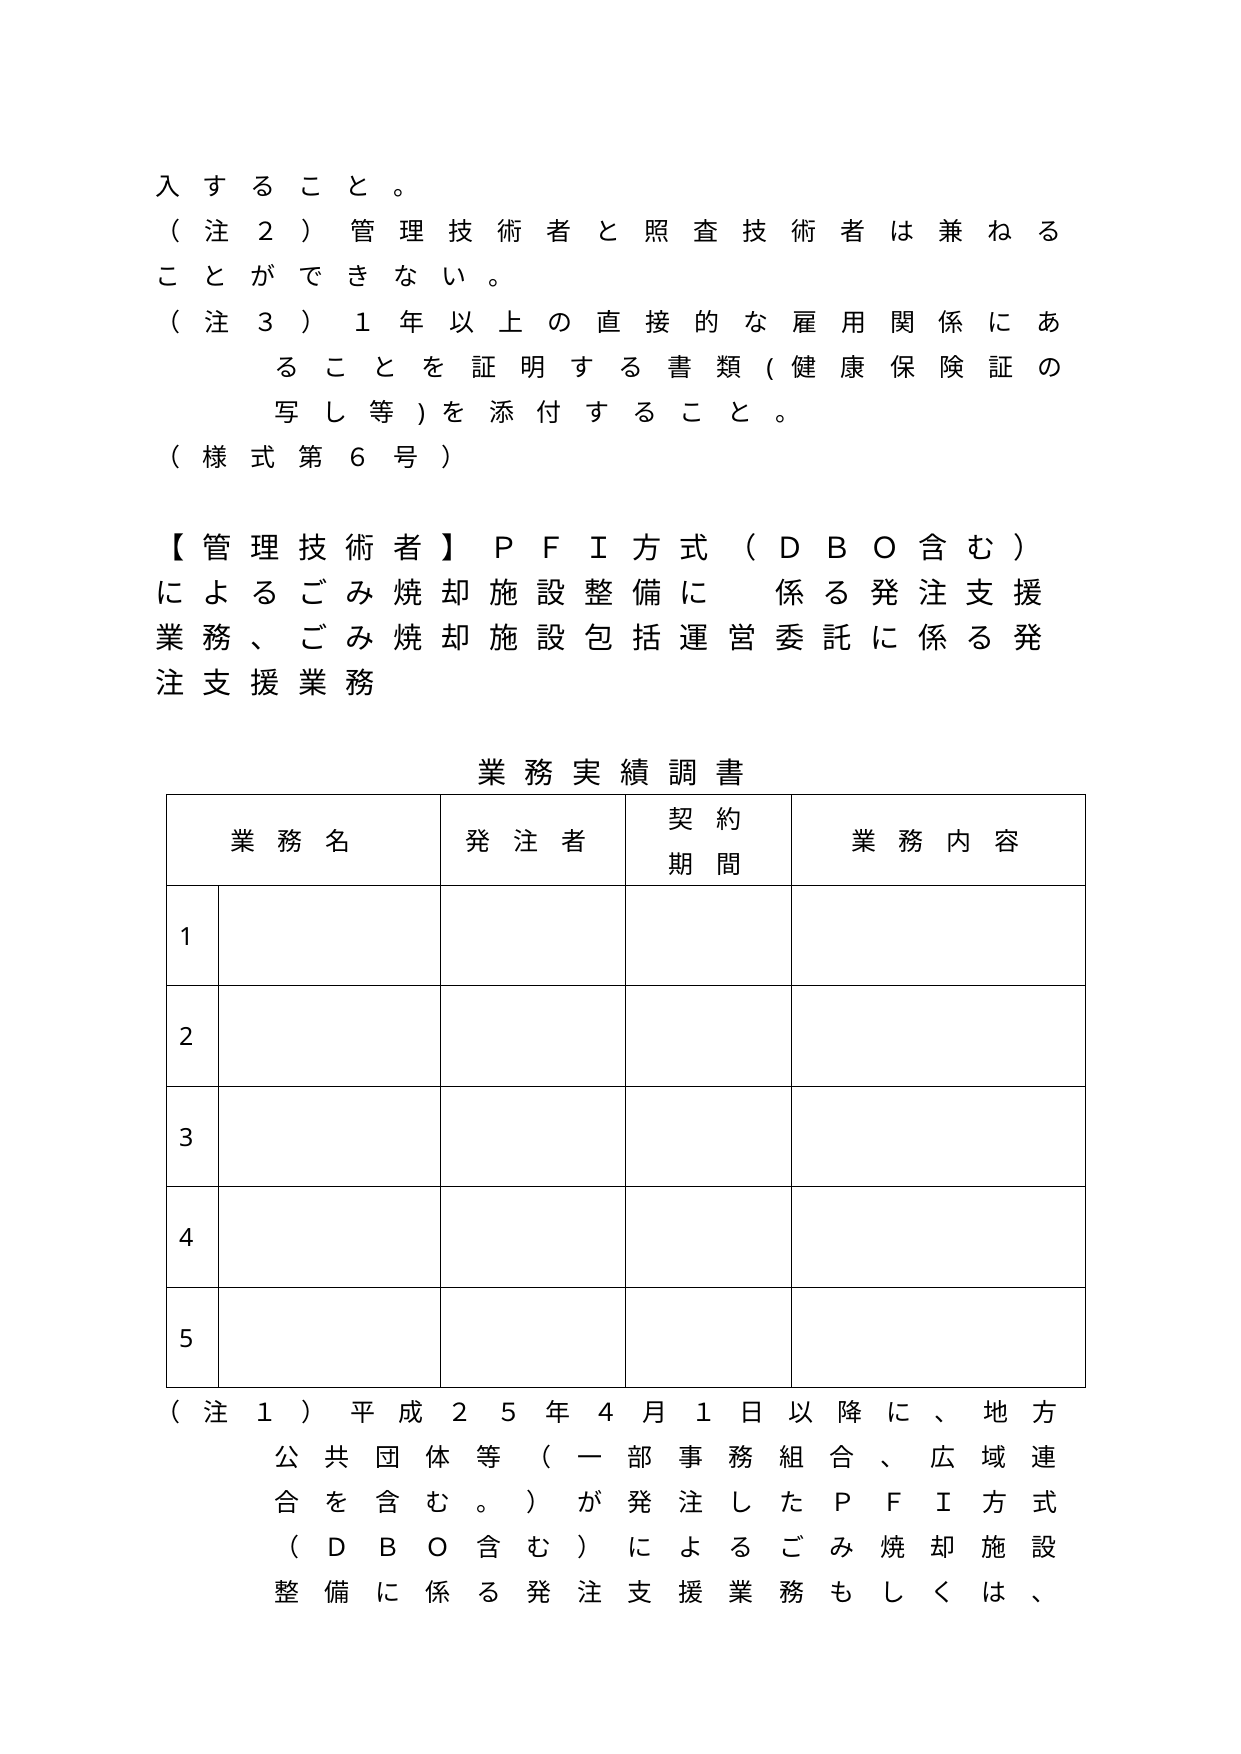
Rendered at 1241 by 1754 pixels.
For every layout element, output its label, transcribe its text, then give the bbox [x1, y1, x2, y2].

table_cell [441, 986, 625, 1086]
text 【管理技術者】ＰＦＩ方式（ＤＢＯ含む）によるごみ焼却施設整備に 係る発注支援業務、ごみ焼却施設包括運営委託に係る発注支援業務 [155, 523, 1085, 703]
table_cell [626, 1087, 791, 1186]
text （注３）１年以上の直接的な雇用関係にあることを証明する書類(健康保険証の写し等)を添付すること。 [155, 298, 1085, 433]
table_header 業務名 [167, 795, 440, 885]
table_cell [626, 1288, 791, 1387]
table_cell [792, 986, 1085, 1086]
table_header 業務内容 [792, 795, 1085, 885]
table_header 発注者 [441, 795, 625, 885]
table_cell 5 [167, 1288, 218, 1387]
table_cell [441, 886, 625, 985]
table_cell [626, 1187, 791, 1287]
table_cell 3 [167, 1087, 218, 1186]
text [155, 162, 1085, 207]
table_cell [792, 1187, 1085, 1287]
table_cell [219, 986, 440, 1086]
table_cell [441, 1087, 625, 1186]
table_cell [441, 1288, 625, 1387]
table_cell [219, 1288, 440, 1387]
table_cell 2 [167, 986, 218, 1086]
table_cell [441, 1187, 625, 1287]
table_cell [219, 1087, 440, 1186]
table_cell [626, 986, 791, 1086]
table_cell [219, 886, 440, 985]
table_cell [219, 1187, 440, 1287]
table_cell [626, 886, 791, 985]
text （様式第６号） [155, 433, 1085, 478]
table_cell [792, 1288, 1085, 1387]
text 業務実績調書 [155, 749, 1085, 794]
table_header 契約期間 [626, 795, 791, 885]
table_cell [792, 1087, 1085, 1186]
text （注２）管理技術者と照査技術者は兼ねることができない。 [155, 207, 1085, 298]
table_cell [792, 886, 1085, 985]
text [155, 1388, 1081, 1614]
table_cell 1 [167, 886, 218, 985]
table_cell 4 [167, 1187, 218, 1287]
